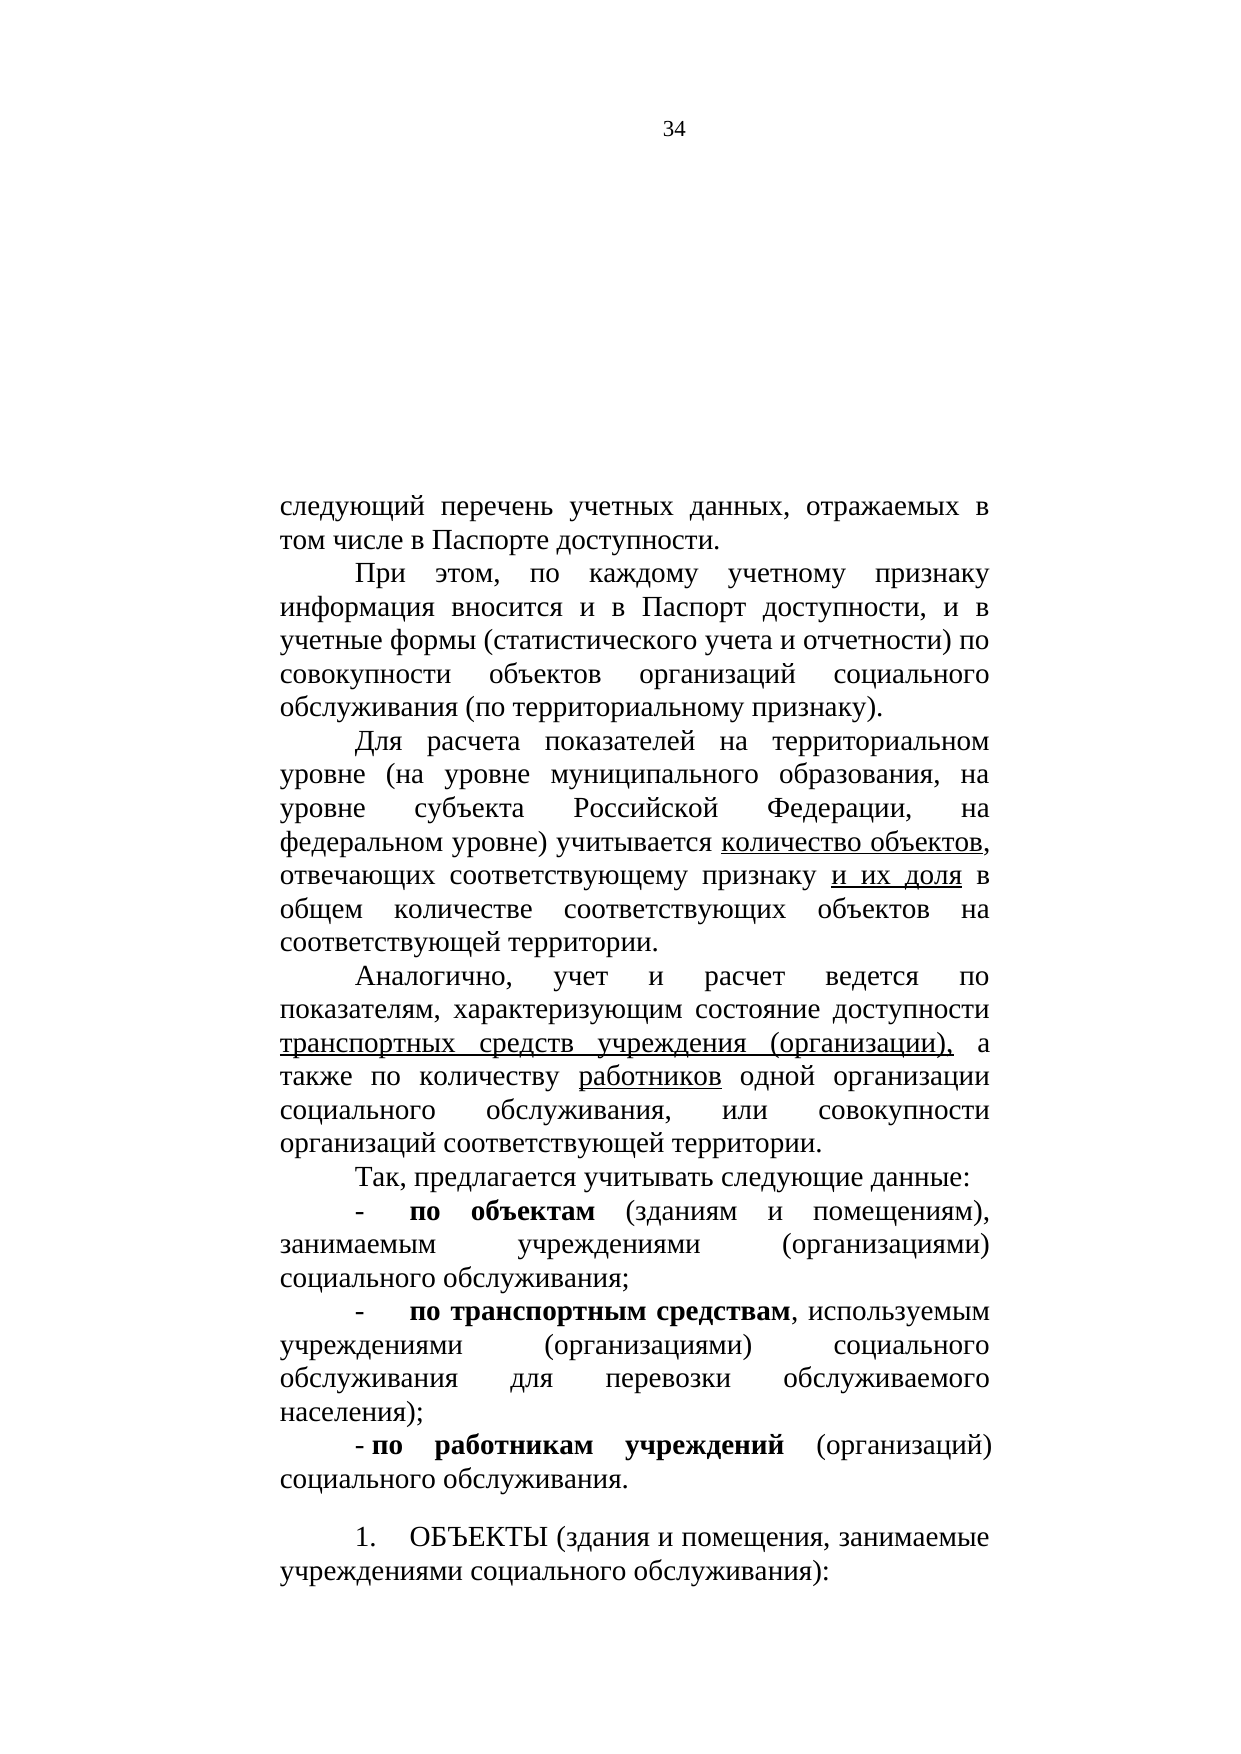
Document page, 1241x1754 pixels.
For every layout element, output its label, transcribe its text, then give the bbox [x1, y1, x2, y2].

text При этом, по каждому учетному признаку информация вносится и в Паспорт доступности, и в учетные формы (статистического учета и отчетности) по совокупности объектов организаций социального обслуживания (по территориальному признаку). [279, 556, 990, 723]
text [279, 489, 990, 556]
list по работникам учреждений (организаций) социального обслуживания. [279, 1428, 992, 1495]
text Аналогично, учет и расчет ведется по показателям, характеризующим состояние доступности транспортных средств учреждения (организации), а также по количеству работников одной организации социального обслуживания, или совокупности организаций соответствующей территории. [279, 958, 990, 1159]
list по объектам (зданиям и помещениям), занимаемым учреждениями (организациями) социального обслуживания; [279, 1193, 990, 1294]
text Так, предлагается учитывать следующие данные: [279, 1159, 992, 1193]
text Для расчета показателей на территориальном уровне (на уровне муниципального образования, на уровне субъекта Российской Федерации, на федеральном уровне) учитывается количество объектов, отвечающих соответствующему признаку и их доля в общем количестве соответствующих объектов на соответствующей территории. [279, 723, 990, 958]
list ОБЪЕКТЫ (здания и помещения, занимаемые учреждениями социального обслуживания): [279, 1520, 990, 1587]
list по транспортным средствам, используемым учреждениями (организациями) социального обслуживания для перевозки обслуживаемого населения); [279, 1294, 990, 1428]
